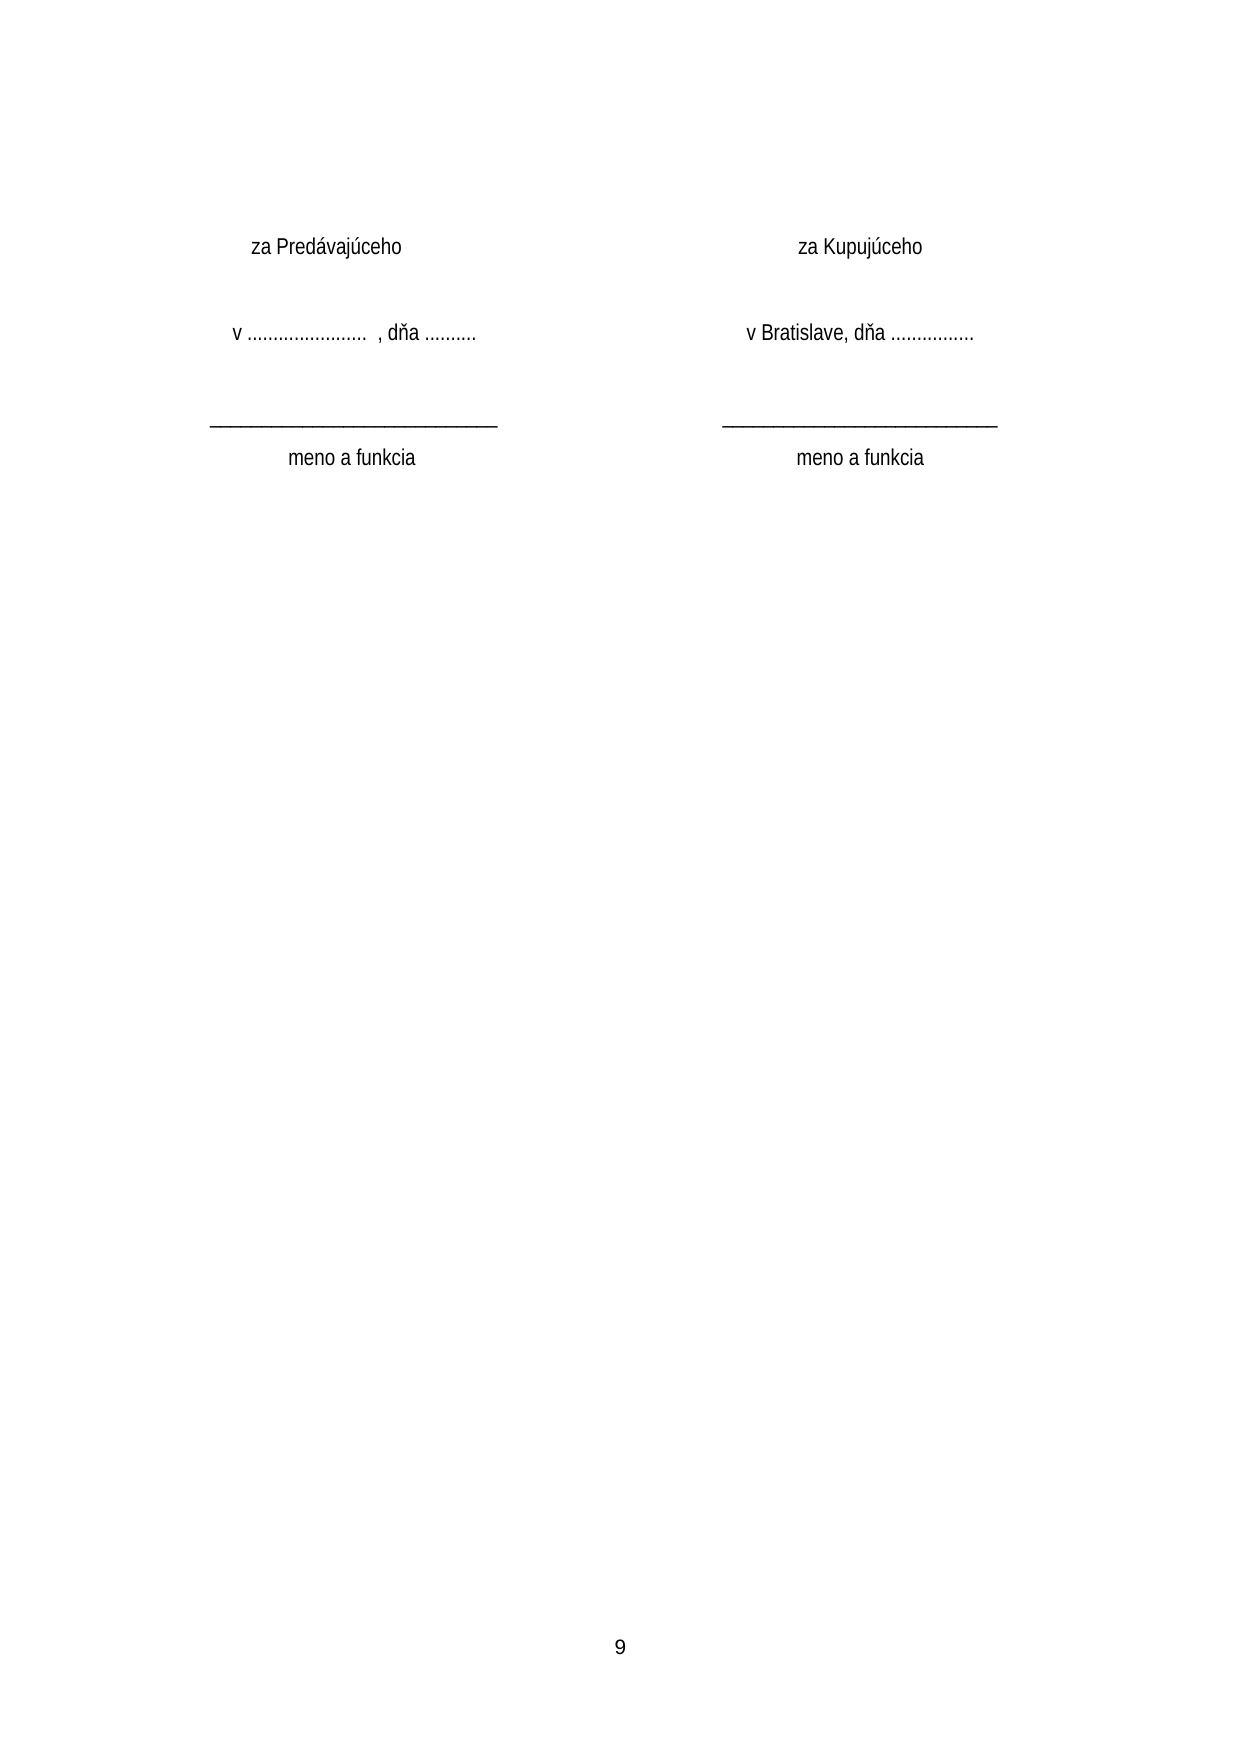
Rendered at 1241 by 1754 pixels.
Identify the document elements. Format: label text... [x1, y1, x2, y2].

text za Predávajúceho za Kupujúceho [148, 233, 1092, 259]
text v ....................... , dňa .......... v Bratislave, dňa ................ [148, 318, 1092, 345]
text meno a funkcia meno a funkcia [148, 444, 1092, 471]
